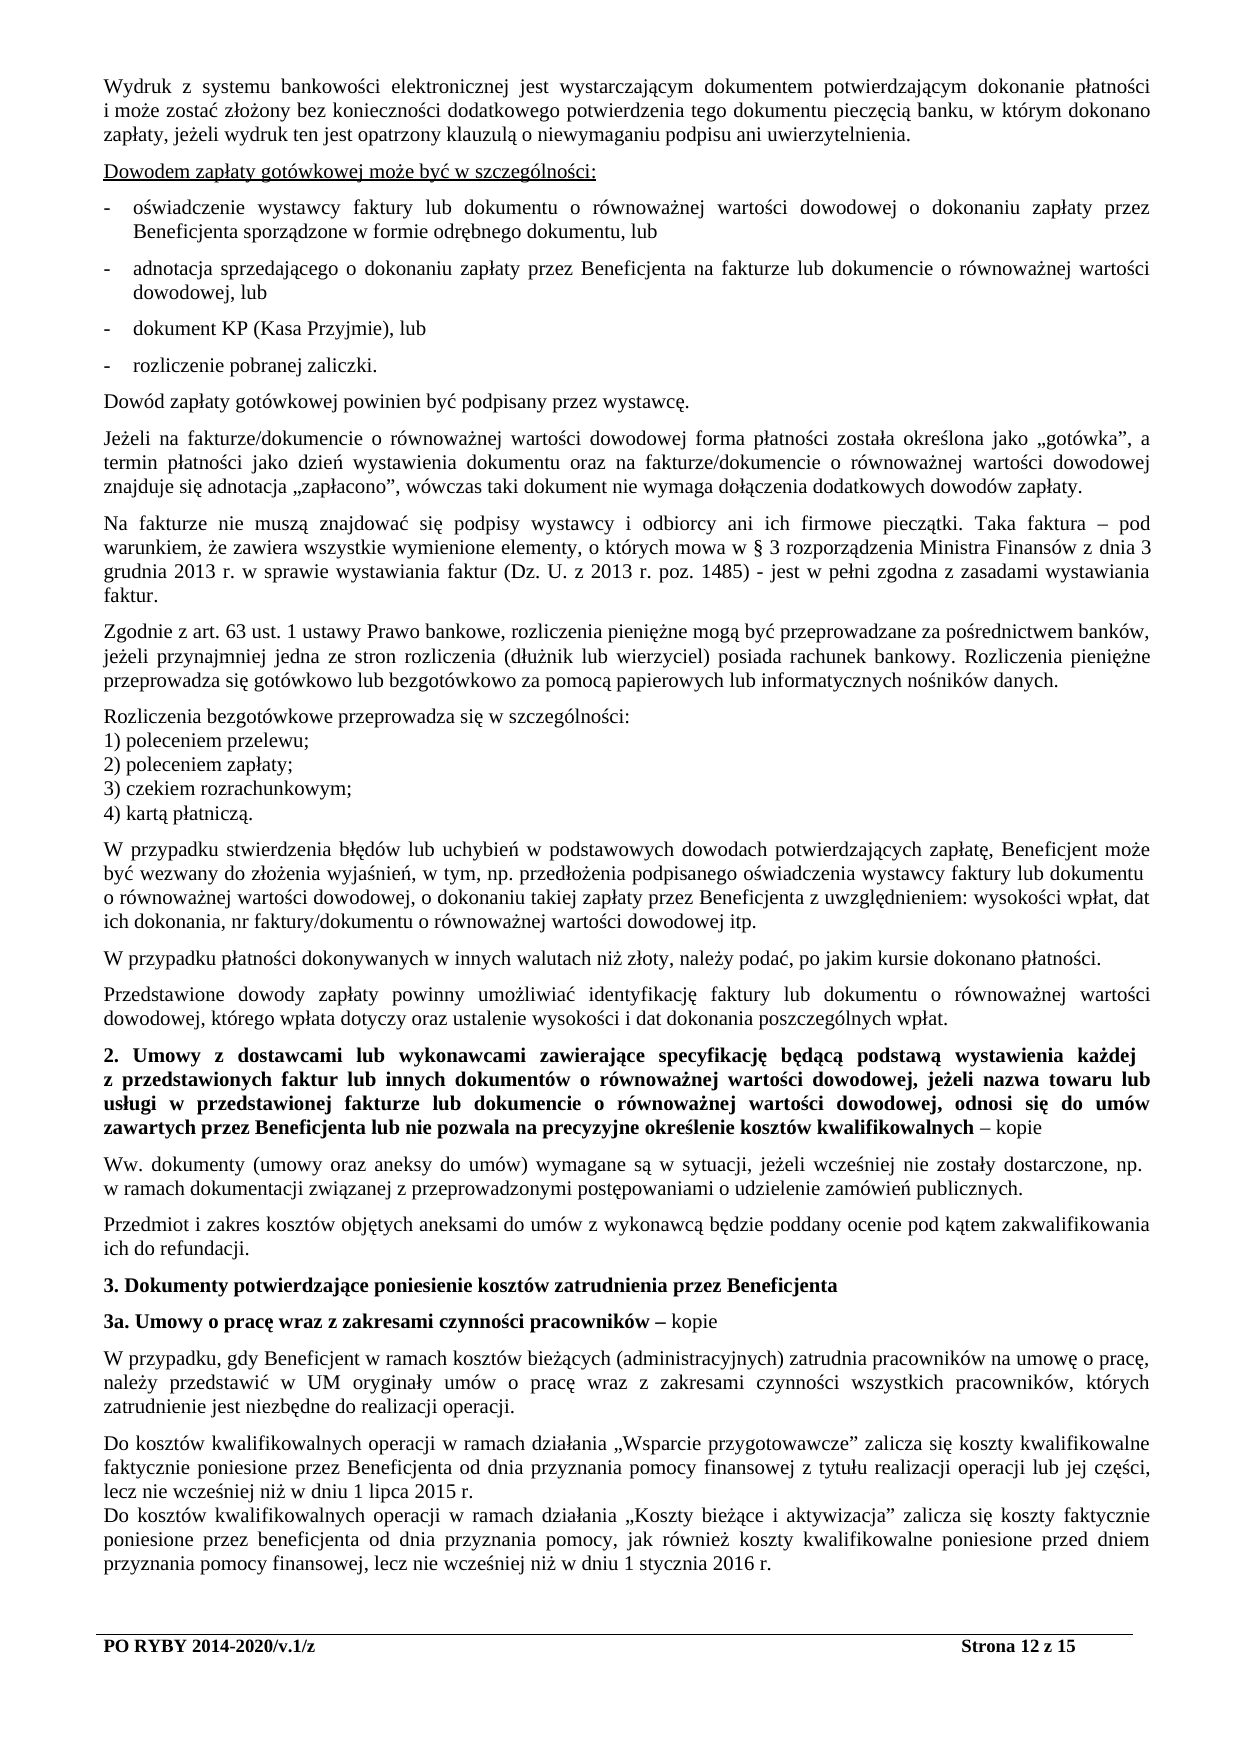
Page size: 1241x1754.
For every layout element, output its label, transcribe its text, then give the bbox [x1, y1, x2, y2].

text Jeżeli na fakturze/dokumencie o równoważnej wartości dowodowej forma płatności została określona jako „gotówka”, a termin płatności jako dzień wystawienia dokumentu oraz na fakturze/dokumencie o równoważnej wartości dowodowej znajduje się adnotacja „zapłacono”, wówczas taki dokument nie wymaga dołączenia dodatkowych dowodów zapłaty. [103, 426, 1152, 498]
text Rozliczenia bezgotówkowe przeprowadza się w szczególności: [103, 704, 1152, 728]
text 1) poleceniem przelewu; [103, 728, 1152, 752]
text 3) czekiem rozrachunkowym; [103, 776, 1152, 800]
text 2) poleceniem zapłaty; [103, 752, 1152, 776]
text 2. Umowy z dostawcami lub wykonawcami zawierające specyfikację będącą podstawą wystawienia każdej z przedstawionych faktur lub innych dokumentów o równoważnej wartości dowodowej, jeżeli nazwa towaru lub usługi w przedstawionej fakturze lub dokumencie o równoważnej wartości dowodowej, odnosi się do umów zawartych przez Beneficjenta lub nie pozwala na precyzyjne określenie kosztów kwalifikowalnych – kopie [103, 1043, 1152, 1139]
list dokument KP (Kasa Przyjmie), lub [103, 316, 1152, 340]
text Zgodnie z art. 63 ust. 1 ustawy Prawo bankowe, rozliczenia pieniężne mogą być przeprowadzane za pośrednictwem banków, jeżeli przynajmniej jedna ze stron rozliczenia (dłużnik lub wierzyciel) posiada rachunek bankowy. Rozliczenia pieniężne przeprowadza się gotówkowo lub bezgotówkowo za pomocą papierowych lub informatycznych nośników danych. [103, 619, 1152, 692]
text Przedmiot i zakres kosztów objętych aneksami do umów z wykonawcą będzie poddany ocenie pod kątem zakwalifikowania ich do refundacji. [103, 1212, 1152, 1260]
text W przypadku płatności dokonywanych w innych walutach niż złoty, należy podać, po jakim kursie dokonano płatności. [103, 946, 1152, 970]
text 3a. Umowy o pracę wraz z zakresami czynności pracowników – kopie [103, 1309, 1152, 1333]
text Do kosztów kwalifikowalnych operacji w ramach działania „Koszty bieżące i aktywizacja” zalicza się koszty faktycznie poniesione przez beneficjenta od dnia przyznania pomocy, jak również koszty kwalifikowalne poniesione przed dniem przyznania pomocy finansowej, lecz nie wcześniej niż w dniu 1 stycznia 2016 r. [103, 1503, 1152, 1575]
text Dowód zapłaty gotówkowej powinien być podpisany przez wystawcę. [103, 389, 1152, 413]
text 3. Dokumenty potwierdzające poniesienie kosztów zatrudnienia przez Beneficjenta [103, 1273, 1152, 1297]
text W przypadku, gdy Beneficjent w ramach kosztów bieżących (administracyjnych) zatrudnia pracowników na umowę o pracę, należy przedstawić w UM oryginały umów o pracę wraz z zakresami czynności wszystkich pracowników, których zatrudnienie jest niezbędne do realizacji operacji. [103, 1346, 1152, 1418]
text Wydruk z systemu bankowości elektronicznej jest wystarczającym dokumentem potwierdzającym dokonanie płatności i może zostać złożony bez konieczności dodatkowego potwierdzenia tego dokumentu pieczęcią banku, w którym dokonano zapłaty, jeżeli wydruk ten jest opatrzony klauzulą o niewymaganiu podpisu ani uwierzytelnienia. [103, 74, 1152, 146]
text Do kosztów kwalifikowalnych operacji w ramach działania „Wsparcie przygotowawcze” zalicza się koszty kwalifikowalne faktycznie poniesione przez Beneficjenta od dnia przyznania pomocy finansowej z tytułu realizacji operacji lub jej części, lecz nie wcześniej niż w dniu 1 lipca 2015 r. [103, 1431, 1152, 1503]
text Ww. dokumenty (umowy oraz aneksy do umów) wymagane są w sytuacji, jeżeli wcześniej nie zostały dostarczone, np. w ramach dokumentacji związanej z przeprowadzonymi postępowaniami o udzielenie zamówień publicznych. [103, 1152, 1152, 1200]
text Na fakturze nie muszą znajdować się podpisy wystawcy i odbiorcy ani ich firmowe pieczątki. Taka faktura – pod warunkiem, że zawiera wszystkie wymienione elementy, o których mowa w § 3 rozporządzenia Ministra Finansów z dnia 3 grudnia 2013 r. w sprawie wystawiania faktur (Dz. U. z 2013 r. poz. 1485) - jest w pełni zgodna z zasadami wystawiania faktur. [103, 511, 1152, 607]
list oświadczenie wystawcy faktury lub dokumentu o równoważnej wartości dowodowej o dokonaniu zapłaty przez Beneficjenta sporządzone w formie odrębnego dokumentu, lub [103, 195, 1152, 243]
text Dowodem zapłaty gotówkowej może być w szczególności: [103, 158, 1152, 183]
text W przypadku stwierdzenia błędów lub uchybień w podstawowych dowodach potwierdzających zapłatę, Beneficjent może być wezwany do złożenia wyjaśnień, w tym, np. przedłożenia podpisanego oświadczenia wystawcy faktury lub dokumentu o równoważnej wartości dowodowej, o dokonaniu takiej zapłaty przez Beneficjenta z uwzględnieniem: wysokości wpłat, dat ich dokonania, nr faktury/dokumentu o równoważnej wartości dowodowej itp. [103, 837, 1152, 933]
list rozliczenie pobranej zaliczki. [103, 353, 1152, 377]
list adnotacja sprzedającego o dokonaniu zapłaty przez Beneficjenta na fakturze lub dokumencie o równoważnej wartości dowodowej, lub [103, 256, 1152, 304]
text 4) kartą płatniczą. [103, 800, 1152, 824]
text Przedstawione dowody zapłaty powinny umożliwiać identyfikację faktury lub dokumentu o równoważnej wartości dowodowej, którego wpłata dotyczy oraz ustalenie wysokości i dat dokonania poszczególnych wpłat. [103, 982, 1152, 1030]
